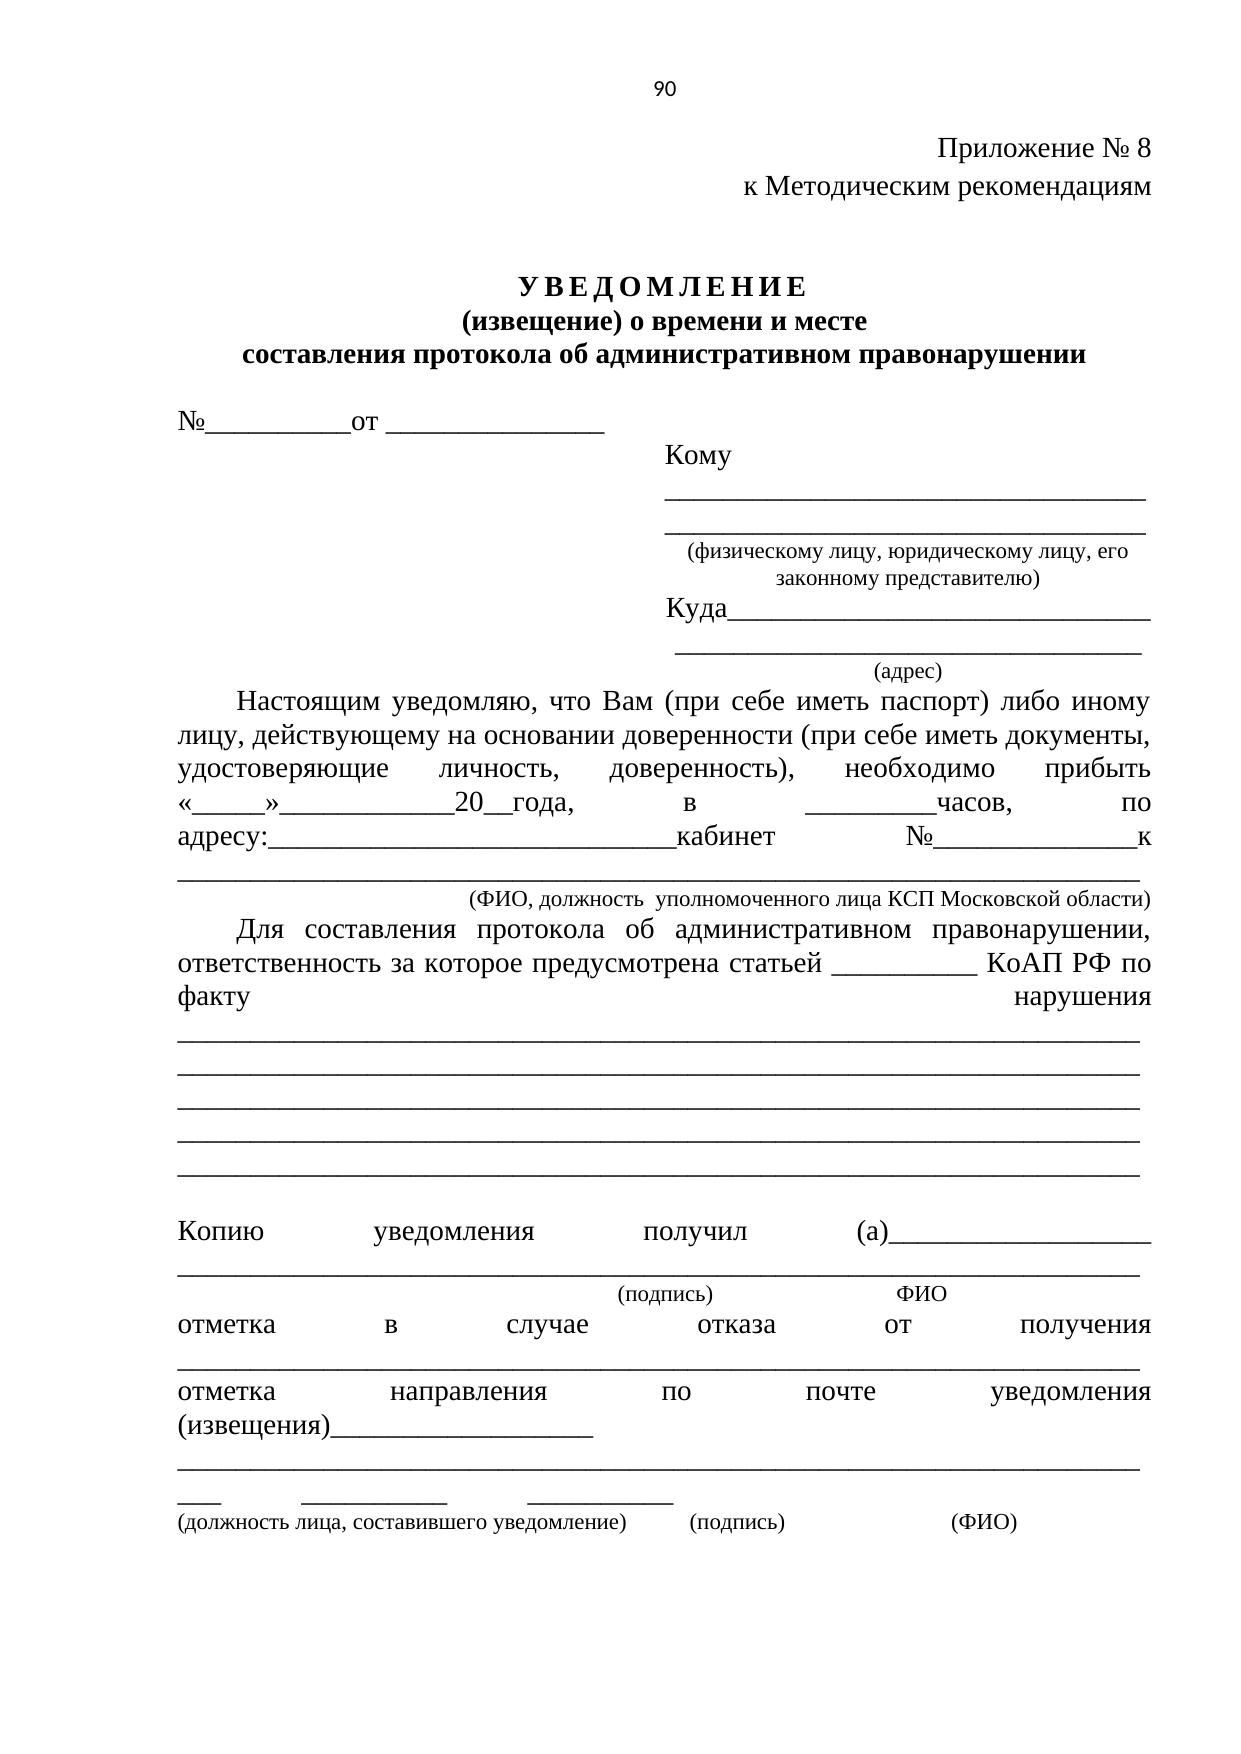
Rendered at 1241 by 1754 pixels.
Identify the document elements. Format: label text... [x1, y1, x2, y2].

text Кому __________________________________________________________________ [664, 437, 1152, 537]
text (адрес) [664, 657, 1152, 683]
text (ФИО, должность уполномоченного лица КСП Московской области) [177, 885, 1152, 911]
text Копию уведомления получил (а)__________________ __________________________________________________________________ [177, 1213, 1152, 1280]
text УВЕДОМЛЕНИЕ (извещение) о времени и месте [177, 269, 1152, 336]
text №__________от _______________ [177, 403, 1152, 437]
text ________________________________________________________________________________________________________________________________________________________________________________________________________________________________________________________________________ [177, 1045, 1152, 1179]
text отметка в случае отказа от получения __________________________________________________________________ [177, 1306, 1152, 1373]
text Настоящим уведомляю, что Вам (при себе иметь паспорт) либо иному лицу, действующему на основании доверенности (при себе иметь документы, удостоверяющие личность, доверенность), необходимо прибыть «_____»____________20__года, в _________часов, по адресу:____________________________кабинет №______________к __________________________________________________________________ [177, 683, 1152, 885]
text Куда_____________________________________________________________ [664, 590, 1152, 657]
text к Методическим рекомендациям [738, 168, 1152, 202]
text Для составления протокола об административном правонарушении, ответственность за которое предусмотрена статьей __________ КоАП РФ по факту нарушения __________________________________________________________________ [177, 911, 1152, 1045]
text (физическому лицу, юридическому лицу, его законному представителю) [664, 537, 1152, 590]
text (должность лица, составившего уведомление) (подпись) (ФИО) [177, 1508, 1152, 1534]
text отметка направления по почте уведомления (извещения)_______________________________________________________________________________________ __________ __________ [177, 1373, 1152, 1508]
text Приложение № 8 [177, 130, 1152, 163]
text составления протокола об административном правонарушении [177, 336, 1152, 370]
text (подпись) ФИО [177, 1280, 1152, 1306]
